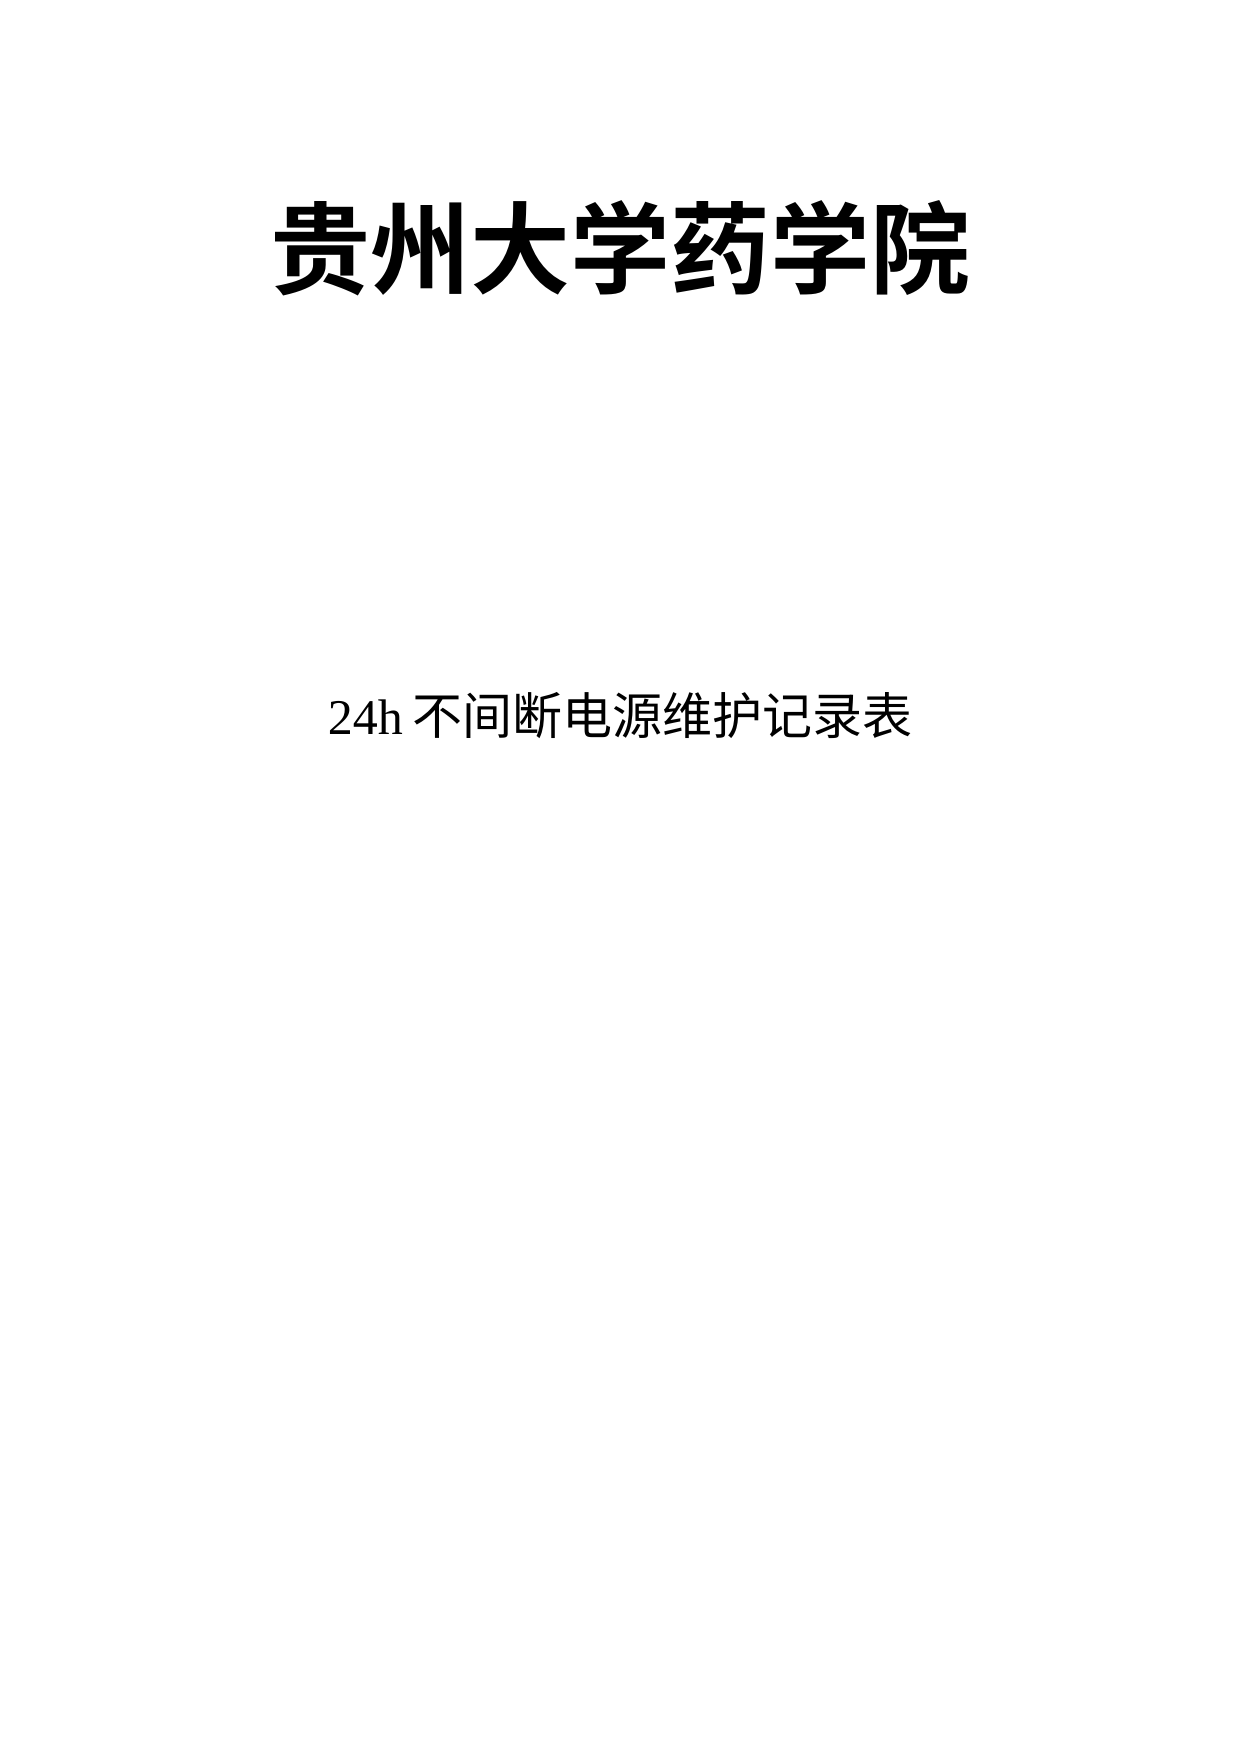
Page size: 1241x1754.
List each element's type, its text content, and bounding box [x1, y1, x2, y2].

text 24h不间断电源维护记录表 [187, 664, 1053, 761]
text 贵州大学药学院 [187, 162, 1053, 324]
